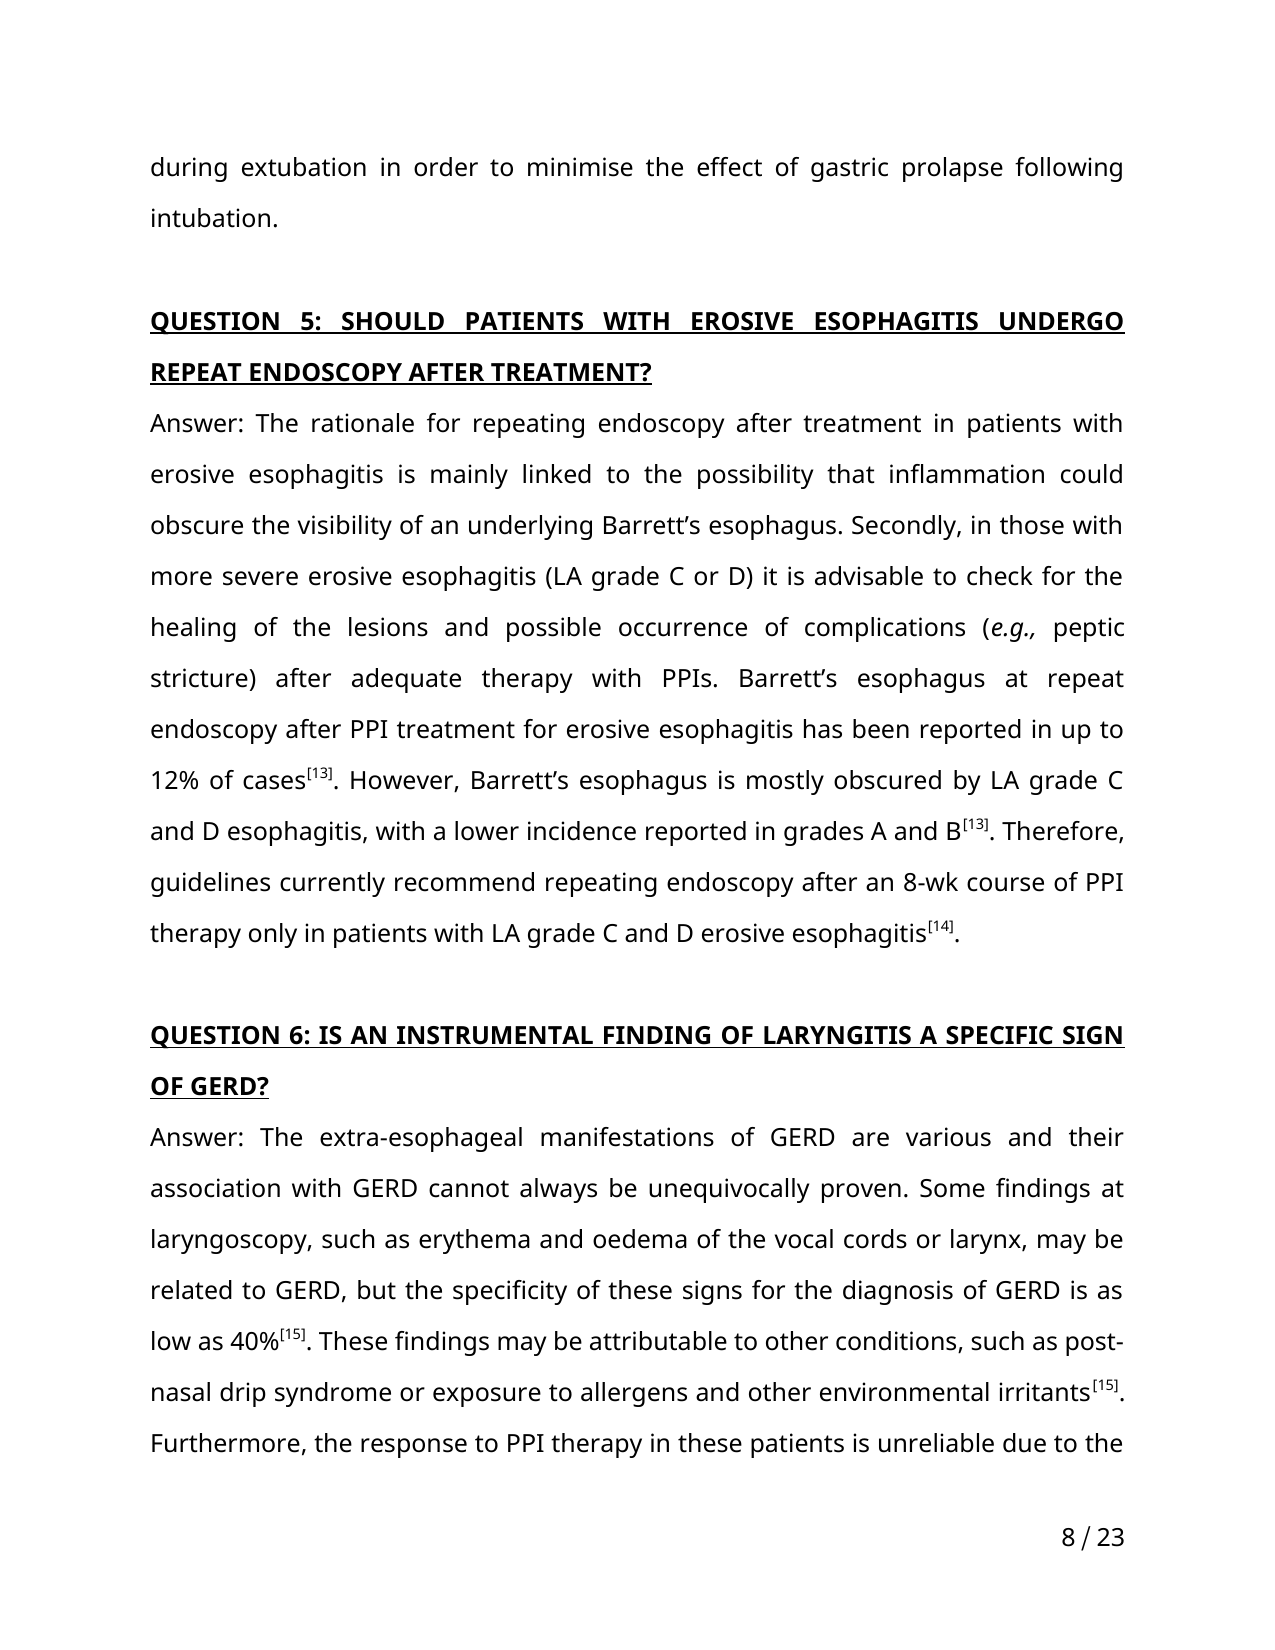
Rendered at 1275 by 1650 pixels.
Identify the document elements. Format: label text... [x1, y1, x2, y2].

text Question 5: Should patients with erosive esophagitis undergo repeat endoscopy after treatment? [150, 334, 1125, 388]
text Question 6: Is an instrumental finding of laryngitis a specific sign of GERD? [150, 1048, 1125, 1103]
text Answer: The rationale for repeating endoscopy after treatment in patients with erosive esophagitis is mainly linked to the possibility that inflammation could obscure the visibility of an underlying Barrett’s esophagus. Secondly, in those with more severe erosive esophagitis (LA grade C or D) it is advisable to check for the healing of the lesions and possible occurrence of complications (e.g., peptic stricture) after adequate therapy with PPIs. Barrett’s esophagus at repeat endoscopy after PPI treatment for erosive esophagitis has been reported in up to 12% of cases[13]. However, Barrett’s esophagus is mostly obscured by LA grade C and D esophagitis, with a lower incidence reported in grades A and B[13]. Therefore, guidelines currently recommend repeating endoscopy after an 8-wk course of PPI therapy only in patients with LA grade C and D erosive esophagitis[14]. [150, 405, 1125, 950]
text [150, 150, 1125, 235]
text Question 5: Should patients with erosive esophagitis undergo repeat endoscopy after treatment? [150, 303, 1125, 332]
text Question 6: Is an instrumental finding of laryngitis a specific sign of GERD? [150, 1018, 1125, 1047]
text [150, 1120, 1125, 1460]
